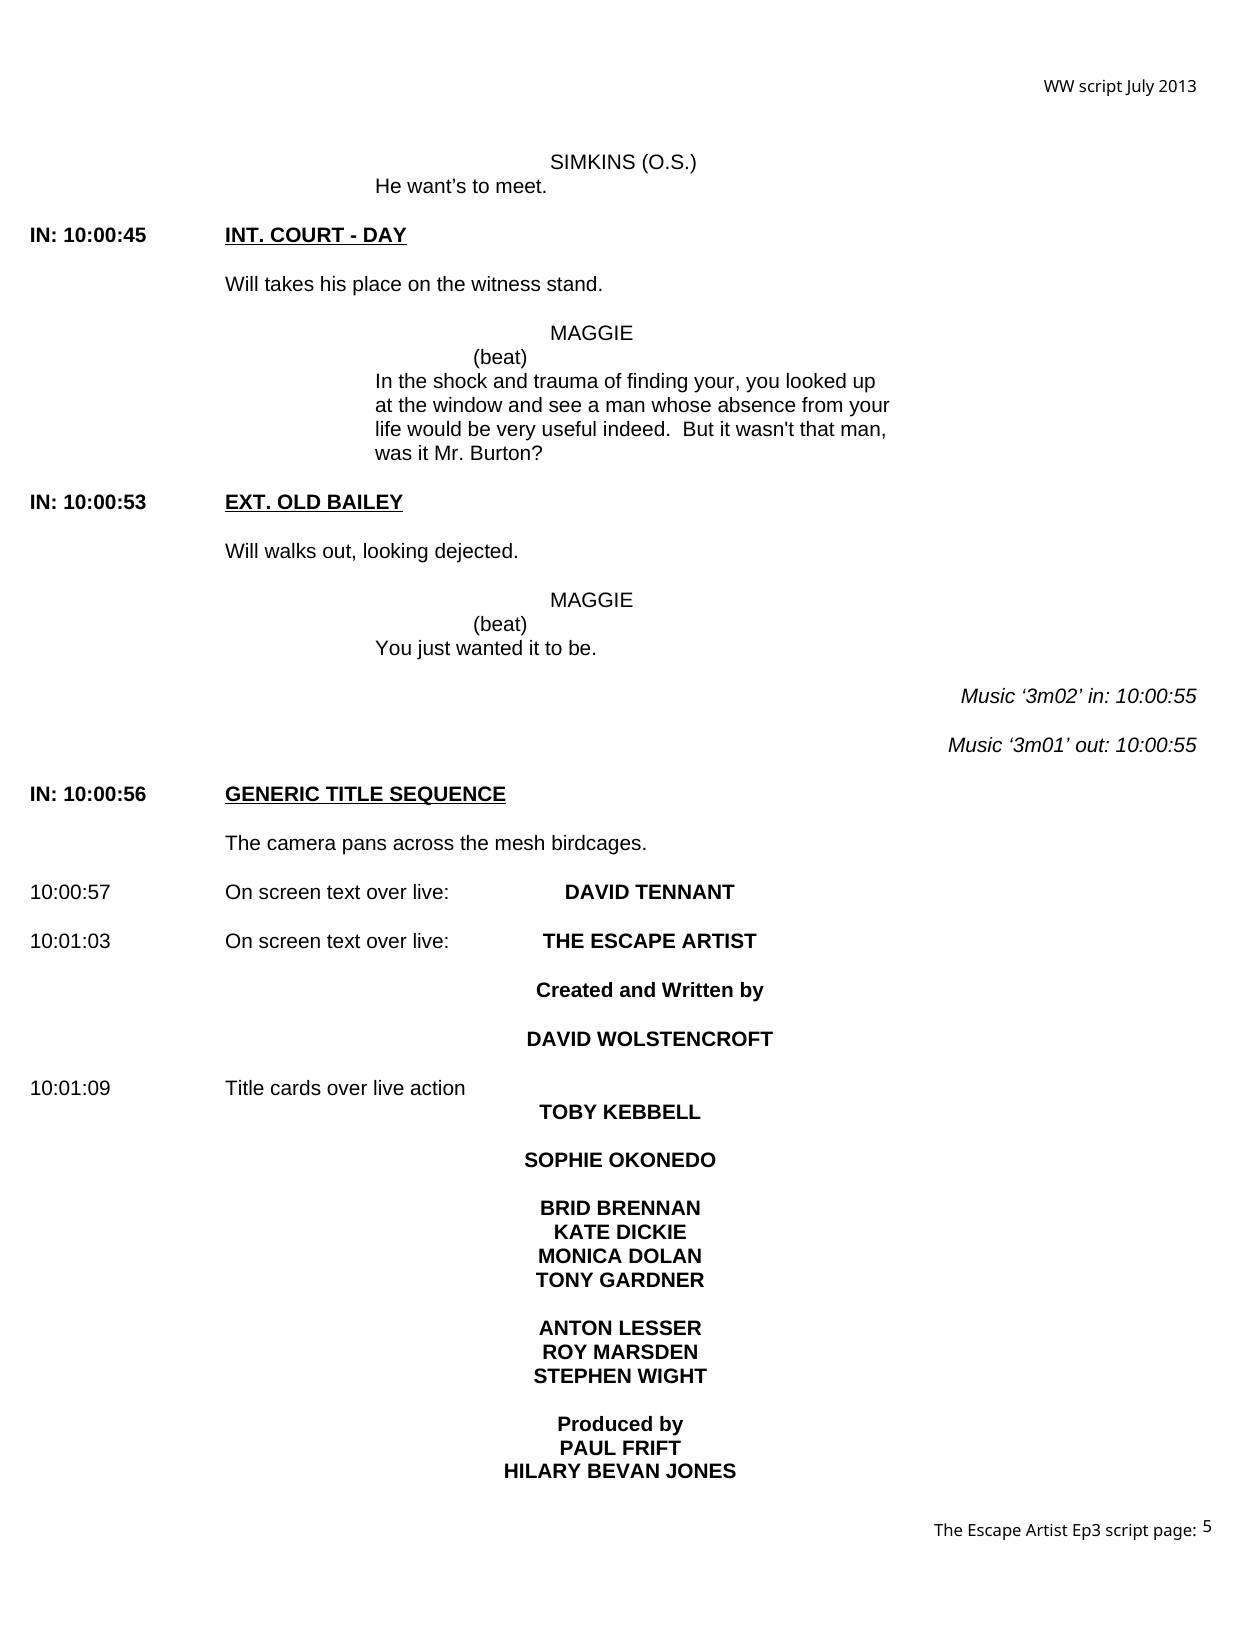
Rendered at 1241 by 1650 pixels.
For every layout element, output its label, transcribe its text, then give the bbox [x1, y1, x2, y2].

text MAGGIE [550, 321, 1088, 345]
text He want’s to meet. [375, 174, 898, 198]
text STEPHEN WIGHT [0, 1363, 1240, 1387]
text (beat) [473, 345, 826, 369]
text HILARY BEVAN JONES [0, 1459, 1240, 1483]
text Music ‘3m01’ out: 10:00:55 [225, 733, 1197, 757]
text MAGGIE [550, 587, 1088, 611]
text 10:01:03 On screen text over live: THE ESCAPE ARTIST [29, 929, 1126, 953]
text TONY GARDNER [0, 1268, 1240, 1292]
text Will takes his place on the witness stand. [225, 272, 1126, 296]
text Music ‘3m02’ in: 10:00:55 [225, 684, 1197, 708]
text KATE DICKIE [0, 1220, 1240, 1244]
text (beat) [473, 611, 826, 635]
text ROY MARSDEN [0, 1339, 1240, 1363]
text 10:01:09 Title cards over live action [29, 1076, 1126, 1100]
text Produced by [0, 1411, 1240, 1435]
subtitle IN: 10:00:45 Int. Court - day [29, 223, 1126, 247]
text SOPHIE OKONEDO [0, 1148, 1240, 1172]
text ANTON LESSER [0, 1316, 1240, 1339]
text The camera pans across the mesh birdcages. [225, 831, 1126, 855]
text TOBY KEBBELL [0, 1100, 1240, 1124]
text In the shock and trauma of finding your, you looked up at the window and see a man whose absence from your life would be very useful indeed. But it wasn't that man, was it Mr. Burton? [375, 369, 898, 464]
text SIMKINS (O.S.) [550, 150, 1088, 174]
text 10:00:57 On screen text over live: DAVID TENNANT [29, 880, 1126, 904]
text BRID BRENNAN [0, 1196, 1240, 1220]
text Created and Written by [225, 978, 1126, 1002]
subtitle IN: 10:00:53 Ext. Old BAILEY [29, 489, 1126, 513]
subtitle IN: 10:00:56 GENERIC TITLE SEQUENCE [29, 782, 1126, 806]
text You just wanted it to be. [375, 635, 898, 659]
text DAVID WOLSTENCROFT [225, 1027, 1126, 1051]
text PAUL FRIFT [0, 1435, 1240, 1459]
text MONICA DOLAN [0, 1244, 1240, 1268]
text Will walks out, looking dejected. [225, 538, 1126, 562]
